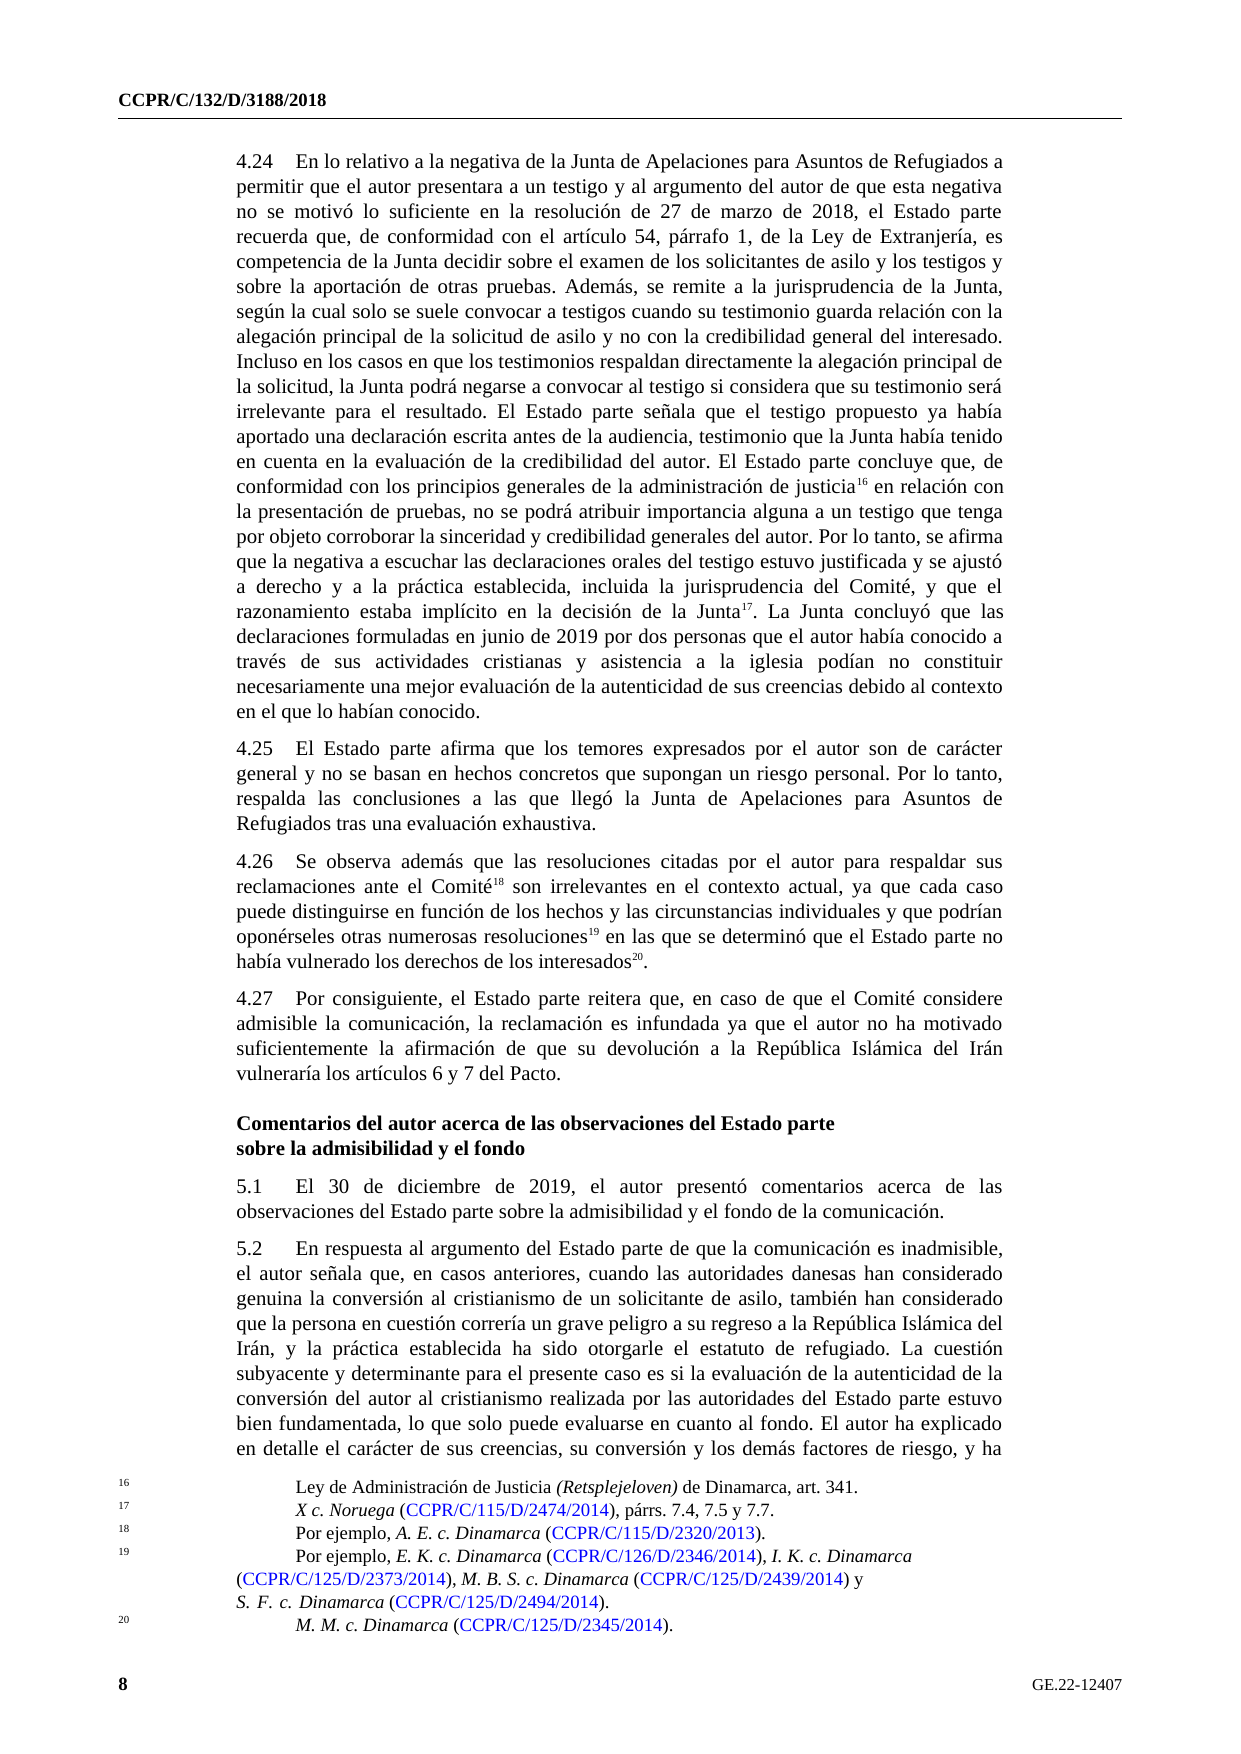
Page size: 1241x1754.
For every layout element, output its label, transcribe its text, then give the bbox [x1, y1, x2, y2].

text 4.27 Por consiguiente, el Estado parte reitera que, en caso de que el Comité considere admisible la comunicación, la reclamación es infundada ya que el autor no ha motivado suficientemente la afirmación de que su devolución a la República Islámica del Irán vulneraría los artículos 6 y 7 del Pacto. [236, 985, 1004, 1085]
text Comentarios del autor acerca de las observaciones del Estado parte sobre la admisibilidad y el fondo [118, 1110, 1004, 1160]
text 5.1 El 30 de diciembre de 2019, el autor presentó comentarios acerca de las observaciones del Estado parte sobre la admisibilidad y el fondo de la comunicación. [236, 1173, 1004, 1223]
text 4.26 Se observa además que las resoluciones citadas por el autor para respaldar sus reclamaciones ante el Comité son irrelevantes en el contexto actual, ya que cada caso puede distinguirse en función de los hechos y las circunstancias individuales y que podrían oponérseles otras numerosas resoluciones en las que se determinó que el Estado parte no había vulnerado los derechos de los interesados. [236, 848, 1004, 973]
text 4.24 En lo relativo a la negativa de la Junta de Apelaciones para Asuntos de Refugiados a permitir que el autor presentara a un testigo y al argumento del autor de que esta negativa no se motivó lo suficiente en la resolución de 27 de marzo de 2018, el Estado parte recuerda que, de conformidad con el artículo 54, párrafo 1, de la Ley de Extranjería, es competencia de la Junta decidir sobre el examen de los solicitantes de asilo y los testigos y sobre la aportación de otras pruebas. Además, se remite a la jurisprudencia de la Junta, según la cual solo se suele convocar a testigos cuando su testimonio guarda relación con la alegación principal de la solicitud de asilo y no con la credibilidad general del interesado. Incluso en los casos en que los testimonios respaldan directamente la alegación principal de la solicitud, la Junta podrá negarse a convocar al testigo si considera que su testimonio será irrelevante para el resultado. El Estado parte señala que el testigo propuesto ya había aportado una declaración escrita antes de la audiencia, testimonio que la Junta había tenido en cuenta en la evaluación de la credibilidad del autor. El Estado parte concluye que, de conformidad con los principios generales de la administración de justicia en relación con la presentación de pruebas, no se podrá atribuir importancia alguna a un testigo que tenga por objeto corroborar la sinceridad y credibilidad generales del autor. Por lo tanto, se afirma que la negativa a escuchar las declaraciones orales del testigo estuvo justificada y se ajustó a derecho y a la práctica establecida, incluida la jurisprudencia del Comité, y que el razonamiento estaba implícito en la decisión de la Junta. La Junta concluyó que las declaraciones formuladas en junio de 2019 por dos personas que el autor había conocido a través de sus actividades cristianas y asistencia a la iglesia podían no constituir necesariamente una mejor evaluación de la autenticidad de sus creencias debido al contexto en el que lo habían conocido. [236, 148, 1004, 723]
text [236, 1235, 1004, 1460]
text 4.25 El Estado parte afirma que los temores expresados por el autor son de carácter general y no se basan en hechos concretos que supongan un riesgo personal. Por lo tanto, respalda las conclusiones a las que llegó la Junta de Apelaciones para Asuntos de Refugiados tras una evaluación exhaustiva. [236, 735, 1004, 835]
